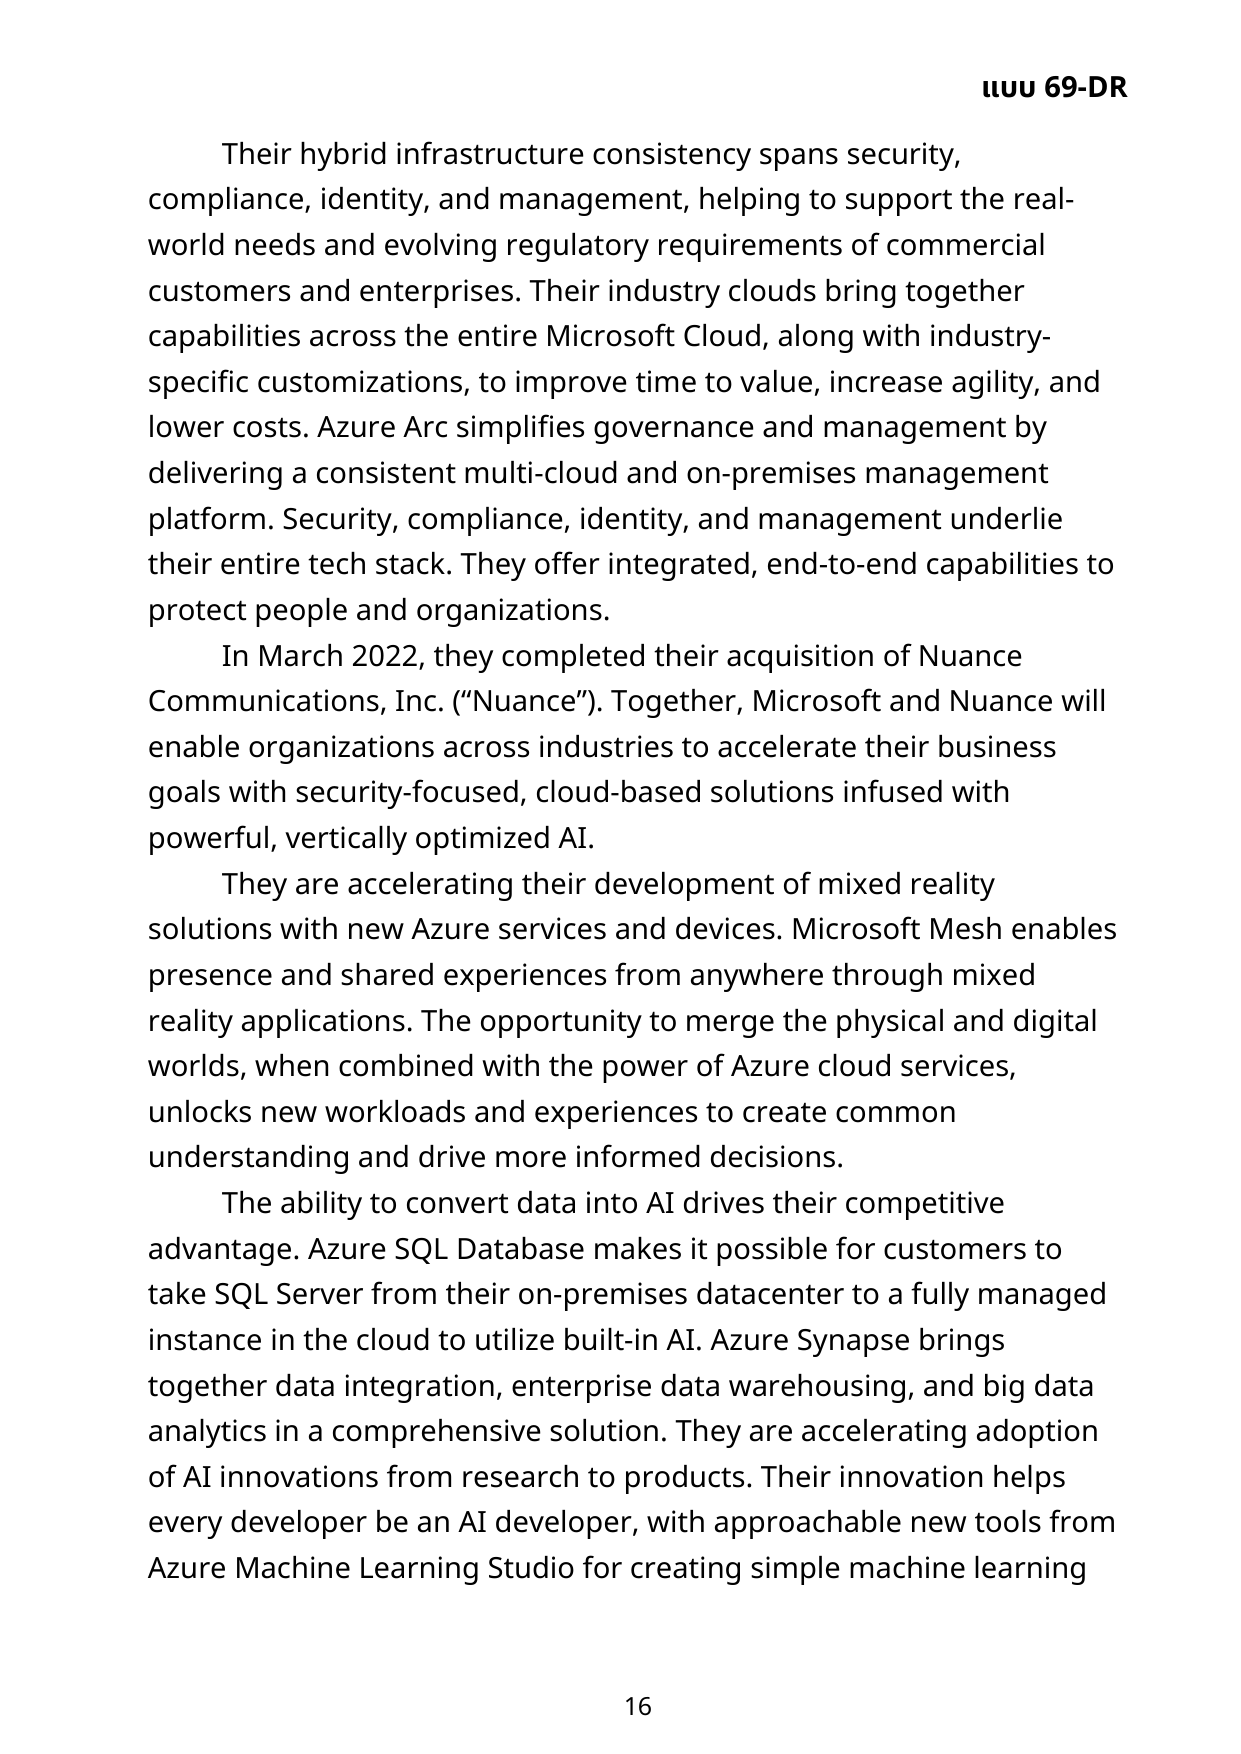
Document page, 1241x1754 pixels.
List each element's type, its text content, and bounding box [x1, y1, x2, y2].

text Their hybrid infrastructure consistency spans security, compliance, identity, and management, helping to support the real-world needs and evolving regulatory requirements of commercial customers and enterprises. Their industry clouds bring together capabilities across the entire Microsoft Cloud, along with industry-specific customizations, to improve time to value, increase agility, and lower costs. Azure Arc simplifies governance and management by delivering a consistent multi-cloud and on-premises management platform. Security, compliance, identity, and management underlie their entire tech stack. They offer integrated, end-to-end capabilities to protect people and organizations. [148, 133, 1128, 629]
text In March 2022, they completed their acquisition of Nuance Communications, Inc. (“Nuance”). Together, Microsoft and Nuance will enable organizations across industries to accelerate their business goals with security-focused, cloud-based solutions infused with powerful, vertically optimized AI. [148, 635, 1128, 857]
text They are accelerating their development of mixed reality solutions with new Azure services and devices. Microsoft Mesh enables presence and shared experiences from anywhere through mixed reality applications. The opportunity to merge the physical and digital worlds, when combined with the power of Azure cloud services, unlocks new workloads and experiences to create common understanding and drive more informed decisions. [148, 863, 1128, 1176]
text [148, 1182, 1128, 1587]
